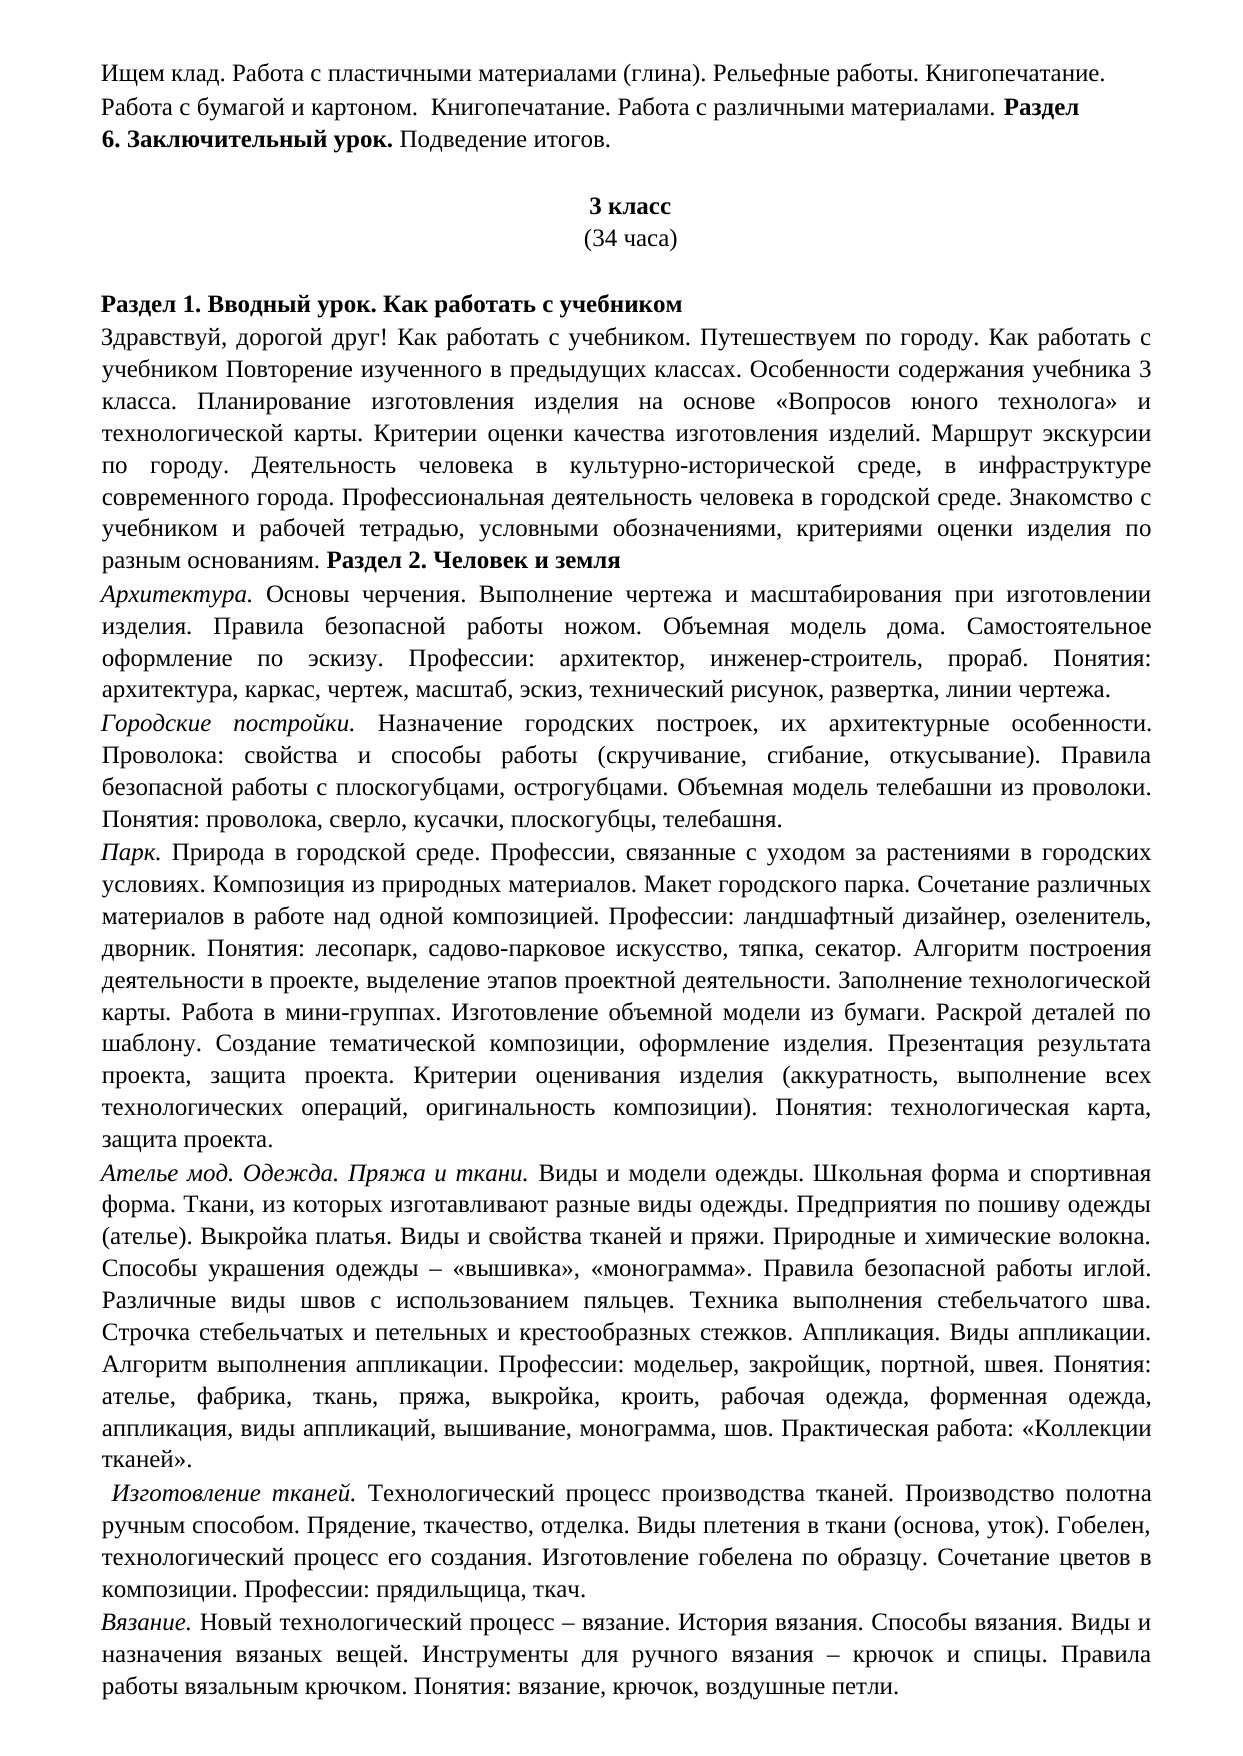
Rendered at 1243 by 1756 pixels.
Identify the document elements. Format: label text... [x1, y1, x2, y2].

text Архитектура. Основы черчения. Выполнение чертежа и масштабирования при изготовлении изделия. Правила безопасной работы ножом. Объемная модель дома. Самостоятельное оформление по эскизу. Профессии: архитектор, инженер-строитель, прораб. Понятия: архитектура, каркас, чертеж, масштаб, эскиз, технический рисунок, развертка, линии чертежа. [101, 579, 1152, 703]
text Ателье мод. Одежда. Пряжа и ткани. Виды и модели одежды. Школьная форма и спортивная форма. Ткани, из которых изготавливают разные виды одежды. Предприятия по пошиву одежды (ателье). Выкройка платья. Виды и свойства тканей и пряжи. Природные и химические волокна. Способы украшения одежды – «вышивка», «монограмма». Правила безопасной работы иглой. Различные виды швов с использованием пяльцев. Техника выполнения стебельчатого шва. Строчка стебельчатых и петельных и крестообразных стежков. Аппликация. Виды аппликации. Алгоритм выполнения аппликации. Профессии: модельер, закройщик, портной, швея. Понятия: ателье, фабрика, ткань, пряжа, выкройка, кроить, рабочая одежда, форменная одежда, аппликация, виды аппликаций, вышивание, монограмма, шов. Практическая работа: «Коллекции тканей». [101, 1158, 1152, 1473]
text Работа с бумагой и картоном. Книгопечатание. Работа с различными материалами. Раздел 6. Заключительный урок. Подведение итогов. [101, 92, 1079, 153]
text Вязание. Новый технологический процесс – вязание. История вязания. Способы вязания. Виды и назначения вязаных вещей. Инструменты для ручного вязания – крючок и спицы. Правила работы вязальным крючком. Понятия: вязание, крючок, воздушные петли. [101, 1607, 1152, 1700]
text Изготовление тканей. Технологический процесс производства тканей. Производство полотна ручным способом. Прядение, ткачество, отделка. Виды плетения в ткани (основа, уток). Гобелен, технологический процесс его создания. Изготовление гобелена по образцу. Сочетание цветов в композиции. Профессии: прядильщица, ткач. [101, 1478, 1152, 1602]
text Здравствуй, дорогой друг! Как работать с учебником. Путешествуем по городу. Как работать с учебником Повторение изученного в предыдущих классах. Особенности содержания учебника 3 класса. Планирование изготовления изделия на основе «Вопросов юного технолога» и технологической карты. Критерии оценки качества изготовления изделий. Маршрут экскурсии по городу. Деятельность человека в культурно-исторической среде, в инфраструктуре современного города. Профессиональная деятельность человека в городской среде. Знакомство с учебником и рабочей тетрадью, условными обозначениями, критериями оценки изделия по разным основаниям. Раздел 2. Человек и земля [101, 322, 1152, 574]
text Раздел 1. Вводный урок. Как работать с учебником [101, 289, 1152, 318]
text Городские постройки. Назначение городских построек, их архитектурные особенности. Проволока: свойства и способы работы (скручивание, сгибание, откусывание). Правила безопасной работы с плоскогубцами, острогубцами. Объемная модель телебашни из проволоки. Понятия: проволока, сверло, кусачки, плоскогубцы, телебашня. [101, 708, 1152, 832]
text 3 класс (34 часа) [569, 191, 691, 252]
text Парк. Природа в городской среде. Профессии, связанные с уходом за растениями в городских условиях. Композиция из природных материалов. Макет городского парка. Сочетание различных материалов в работе над одной композицией. Профессии: ландшафтный дизайнер, озеленитель, дворник. Понятия: лесопарк, садово-парковое искусство, тяпка, секатор. Алгоритм построения деятельности в проекте, выделение этапов проектной деятельности. Заполнение технологической карты. Работа в мини-группах. Изготовление объемной модели из бумаги. Раскрой деталей по шаблону. Создание тематической композиции, оформление изделия. Презентация результата проекта, защита проекта. Критерии оценивания изделия (аккуратность, выполнение всех технологических операций, оригинальность композиции). Понятия: технологическая карта, защита проекта. [101, 837, 1152, 1153]
text Ищем клад. Работа с пластичными материалами (глина). Рельефные работы. Книгопечатание. [101, 58, 1152, 87]
